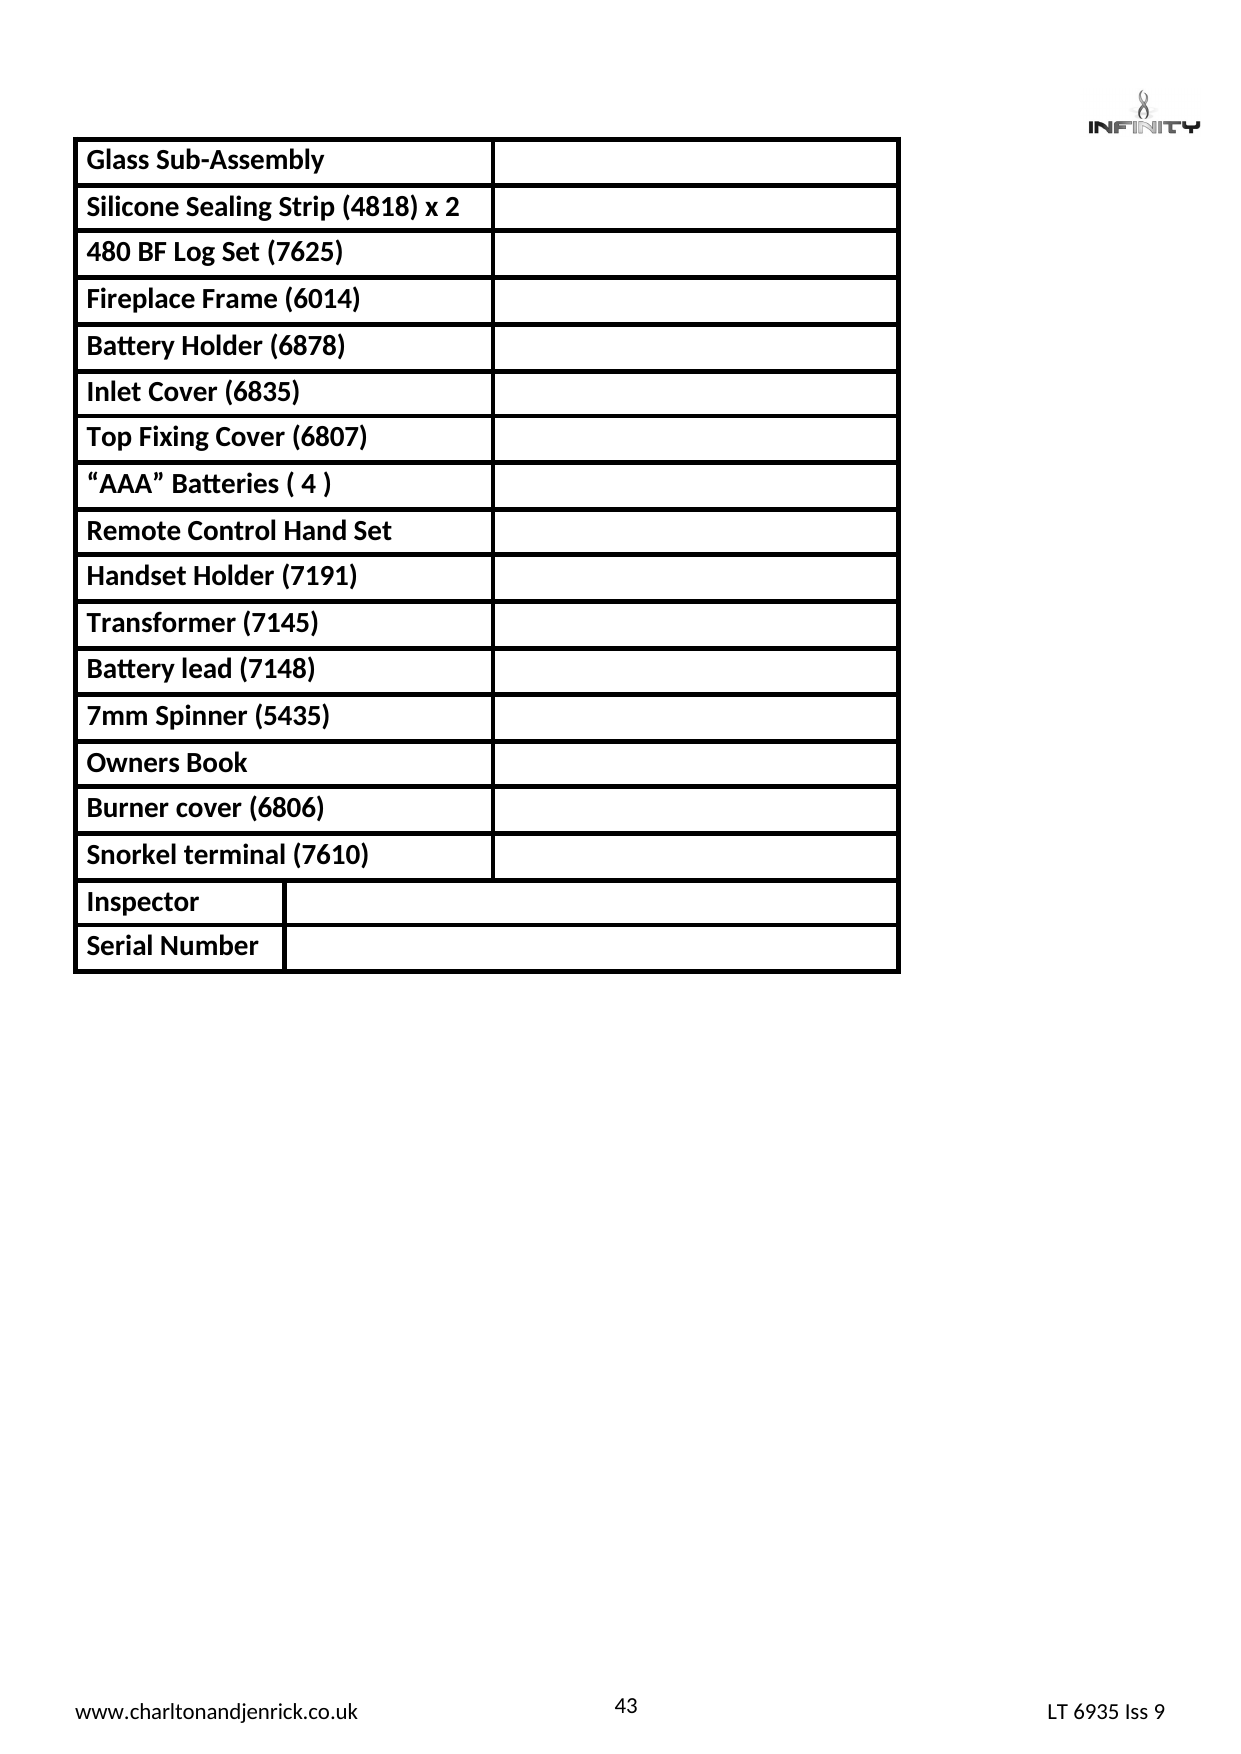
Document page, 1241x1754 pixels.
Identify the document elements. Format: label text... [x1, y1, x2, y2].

table_cell [495, 465, 896, 507]
table_cell Remote Control Hand Set [78, 512, 491, 552]
table_cell [495, 142, 896, 183]
table_cell Inspector [78, 883, 282, 922]
table_cell Owners Book [78, 744, 491, 784]
table_cell [495, 604, 896, 646]
table_cell [495, 651, 896, 692]
table_cell [495, 327, 896, 369]
table_cell [287, 883, 896, 922]
table_cell Top Fixing Cover (6807) [78, 418, 491, 460]
table_cell [287, 927, 896, 969]
table_cell Transformer (7145) [78, 604, 491, 646]
table_cell Handset Holder (7191) [78, 557, 491, 599]
table_cell [495, 418, 896, 460]
table_cell [495, 512, 896, 552]
table_cell Serial Number [78, 927, 282, 969]
table_cell [495, 697, 896, 739]
table_cell 7mm Spinner (5435) [78, 697, 491, 739]
table_cell [495, 188, 896, 228]
table_cell Burner cover (6806) [78, 789, 491, 831]
table_cell [495, 744, 896, 784]
table_cell [495, 557, 896, 599]
table_cell [495, 789, 896, 831]
table_cell Battery lead (7148) [78, 651, 491, 692]
table_cell [495, 280, 896, 322]
table_cell “AAA” Batteries ( 4 ) [78, 465, 491, 507]
table_cell Fireplace Frame (6014) [78, 280, 491, 322]
table_cell Silicone Sealing Strip (4818) x 2 [78, 188, 491, 228]
table_cell [495, 233, 896, 275]
table_cell [495, 836, 896, 878]
table_cell [495, 374, 896, 413]
table_cell Battery Holder (6878) [78, 327, 491, 369]
table_cell Snorkel terminal (7610) [78, 836, 491, 878]
table_cell Glass Sub-Assembly [78, 142, 491, 183]
table_cell Inlet Cover (6835) [78, 374, 491, 413]
table_cell 480 BF Log Set (7625) [78, 233, 491, 275]
picture [1080, 88, 1201, 137]
